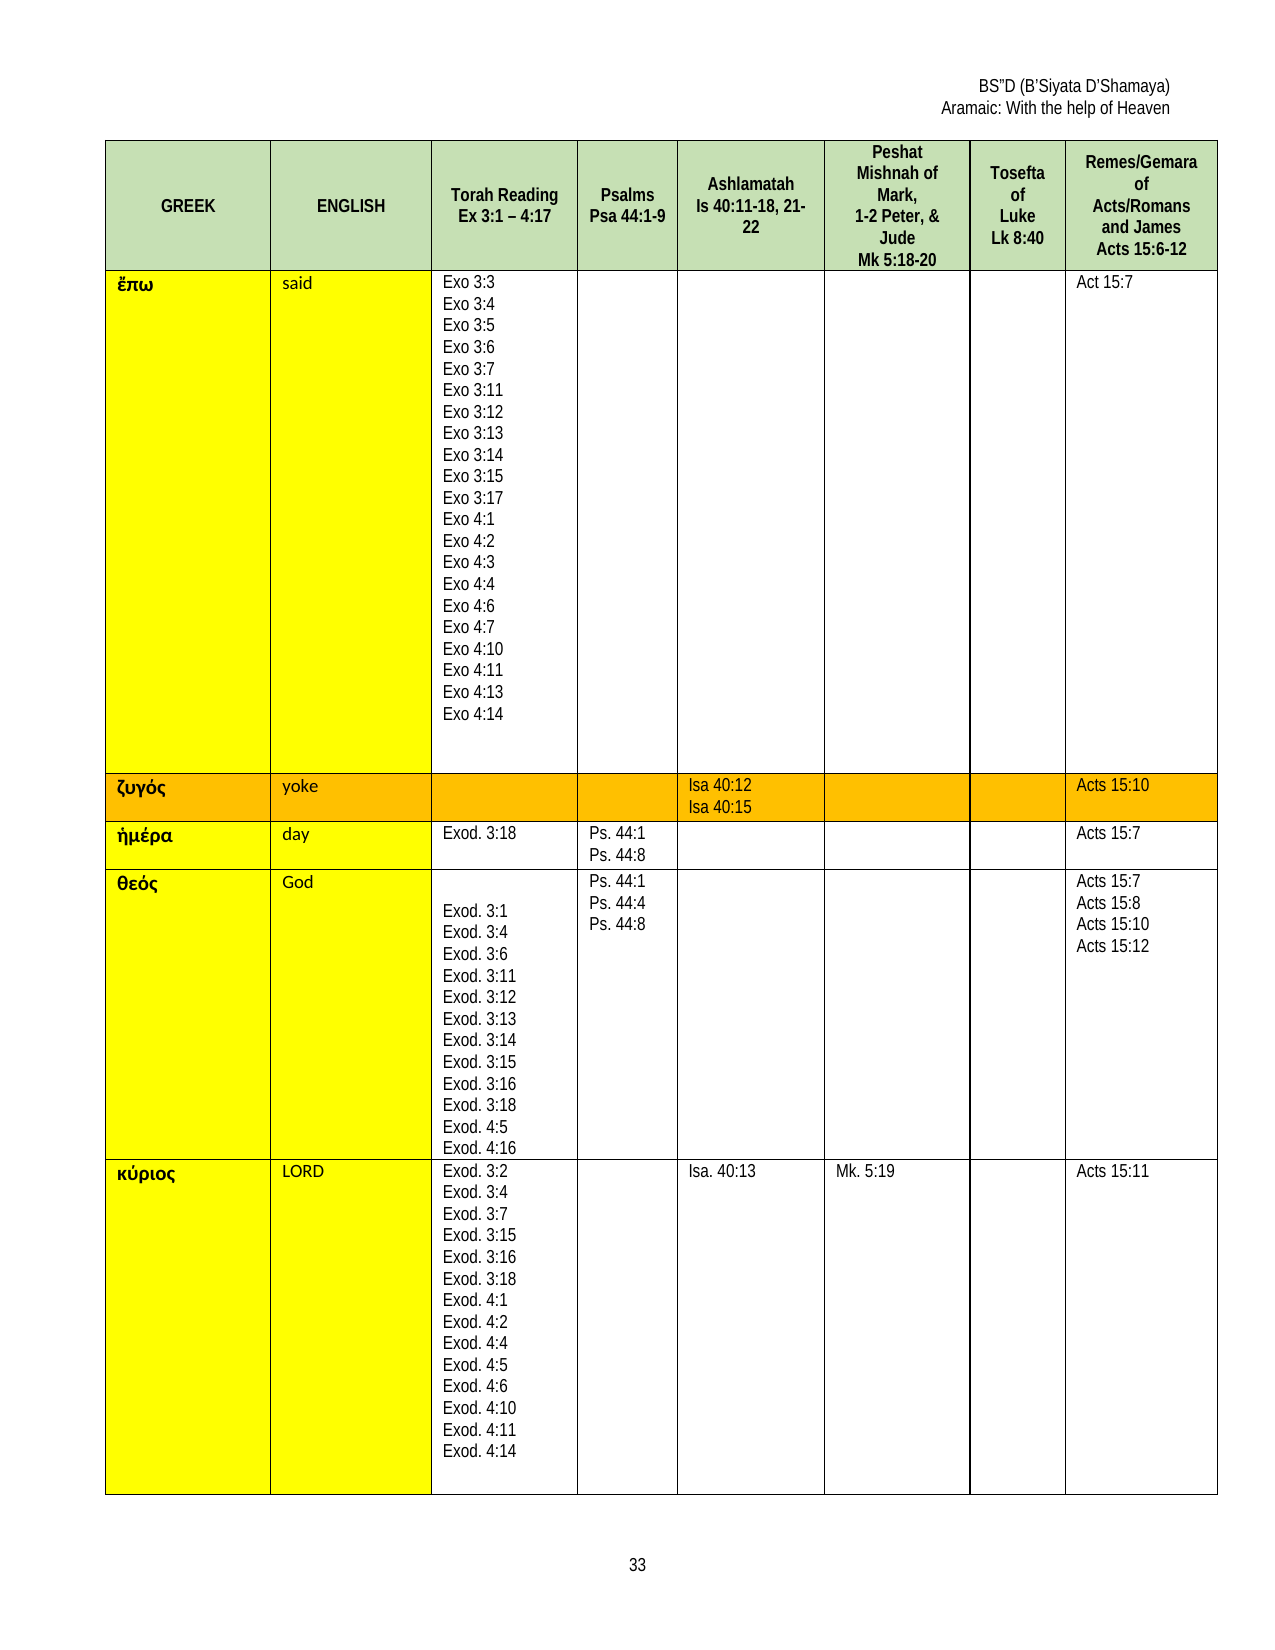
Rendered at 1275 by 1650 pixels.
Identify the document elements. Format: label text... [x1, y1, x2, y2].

table_header Psalms Psa 44:1-9 [578, 141, 677, 270]
table_cell God [271, 870, 431, 1159]
table_cell Exo 3:3 Exo 3:4 Exo 3:5 Exo 3:6 Exo 3:7 Exo 3:11 Exo 3:12 Exo 3:13 Exo 3:14 Exo 3:15 Exo 3:17 Exo 4:1 Exo 4:2 Exo 4:3 Exo 4:4 Exo 4:6 Exo 4:7 Exo 4:10 Exo 4:11 Exo 4:13 Exo 4:14 [432, 271, 577, 773]
table_cell [971, 1160, 1065, 1494]
table_cell Mk. 5:19 [825, 1160, 969, 1494]
table_header Ashlamatah Is 40:11-18, 21-22 [678, 141, 824, 270]
table_cell [578, 271, 677, 773]
table_cell [578, 1160, 677, 1494]
table_cell LORD [271, 1160, 431, 1494]
table_cell [678, 271, 824, 773]
table_cell Acts 15:7 [1066, 822, 1217, 869]
table_cell ἡμέρα [106, 822, 270, 869]
table_cell Acts 15:11 [1066, 1160, 1217, 1494]
table_cell Act 15:7 [1066, 271, 1217, 773]
table_cell yoke [271, 774, 431, 821]
table_cell Ps. 44:1 Ps. 44:8 [578, 822, 677, 869]
table_cell Exod. 3:18 [432, 822, 577, 869]
table_header Tosefta of Luke Lk 8:40 [971, 141, 1065, 270]
table_cell [971, 271, 1065, 773]
table_cell θεός [106, 870, 270, 1159]
table_cell [971, 774, 1065, 821]
table_header Peshat Mishnah of Mark, 1-2 Peter, & Jude Mk 5:18-20 [825, 141, 969, 270]
table_cell Acts 15:10 [1066, 774, 1217, 821]
table_cell Exod. 3:2 Exod. 3:4 Exod. 3:7 Exod. 3:15 Exod. 3:16 Exod. 3:18 Exod. 4:1 Exod. 4:2 Exod. 4:4 Exod. 4:5 Exod. 4:6 Exod. 4:10 Exod. 4:11 Exod. 4:14 [432, 1160, 577, 1494]
table_cell [678, 822, 824, 869]
table_cell day [271, 822, 431, 869]
table_cell Ps. 44:1 Ps. 44:4 Ps. 44:8 [578, 870, 677, 1159]
table_cell said [271, 271, 431, 773]
table_header ENGLISH [271, 141, 431, 270]
table_cell [432, 774, 577, 821]
table_cell [825, 774, 969, 821]
table_cell [825, 271, 969, 773]
table_header GREEK [106, 141, 270, 270]
table_cell [825, 870, 969, 1159]
table_cell κύριος [106, 1160, 270, 1494]
table_cell Exod. 3:1 Exod. 3:4 Exod. 3:6 Exod. 3:11 Exod. 3:12 Exod. 3:13 Exod. 3:14 Exod. 3:15 Exod. 3:16 Exod. 3:18 Exod. 4:5 Exod. 4:16 [432, 870, 577, 1159]
table_cell Isa 40:12 Isa 40:15 [678, 774, 824, 821]
table_cell [678, 870, 824, 1159]
table_cell Acts 15:7 Acts 15:8 Acts 15:10 Acts 15:12 [1066, 870, 1217, 1159]
table_cell ἔπω [106, 271, 270, 773]
table_cell Isa. 40:13 [678, 1160, 824, 1494]
table_header Remes/Gemara of Acts/Romans and James Acts 15:6-12 [1066, 141, 1217, 270]
table_header Torah Reading Ex 3:1 – 4:17 [432, 141, 577, 270]
table_cell [971, 870, 1065, 1159]
table_cell [971, 822, 1065, 869]
table_cell [825, 822, 969, 869]
table_cell ζυγός [106, 774, 270, 821]
table_cell [578, 774, 677, 821]
